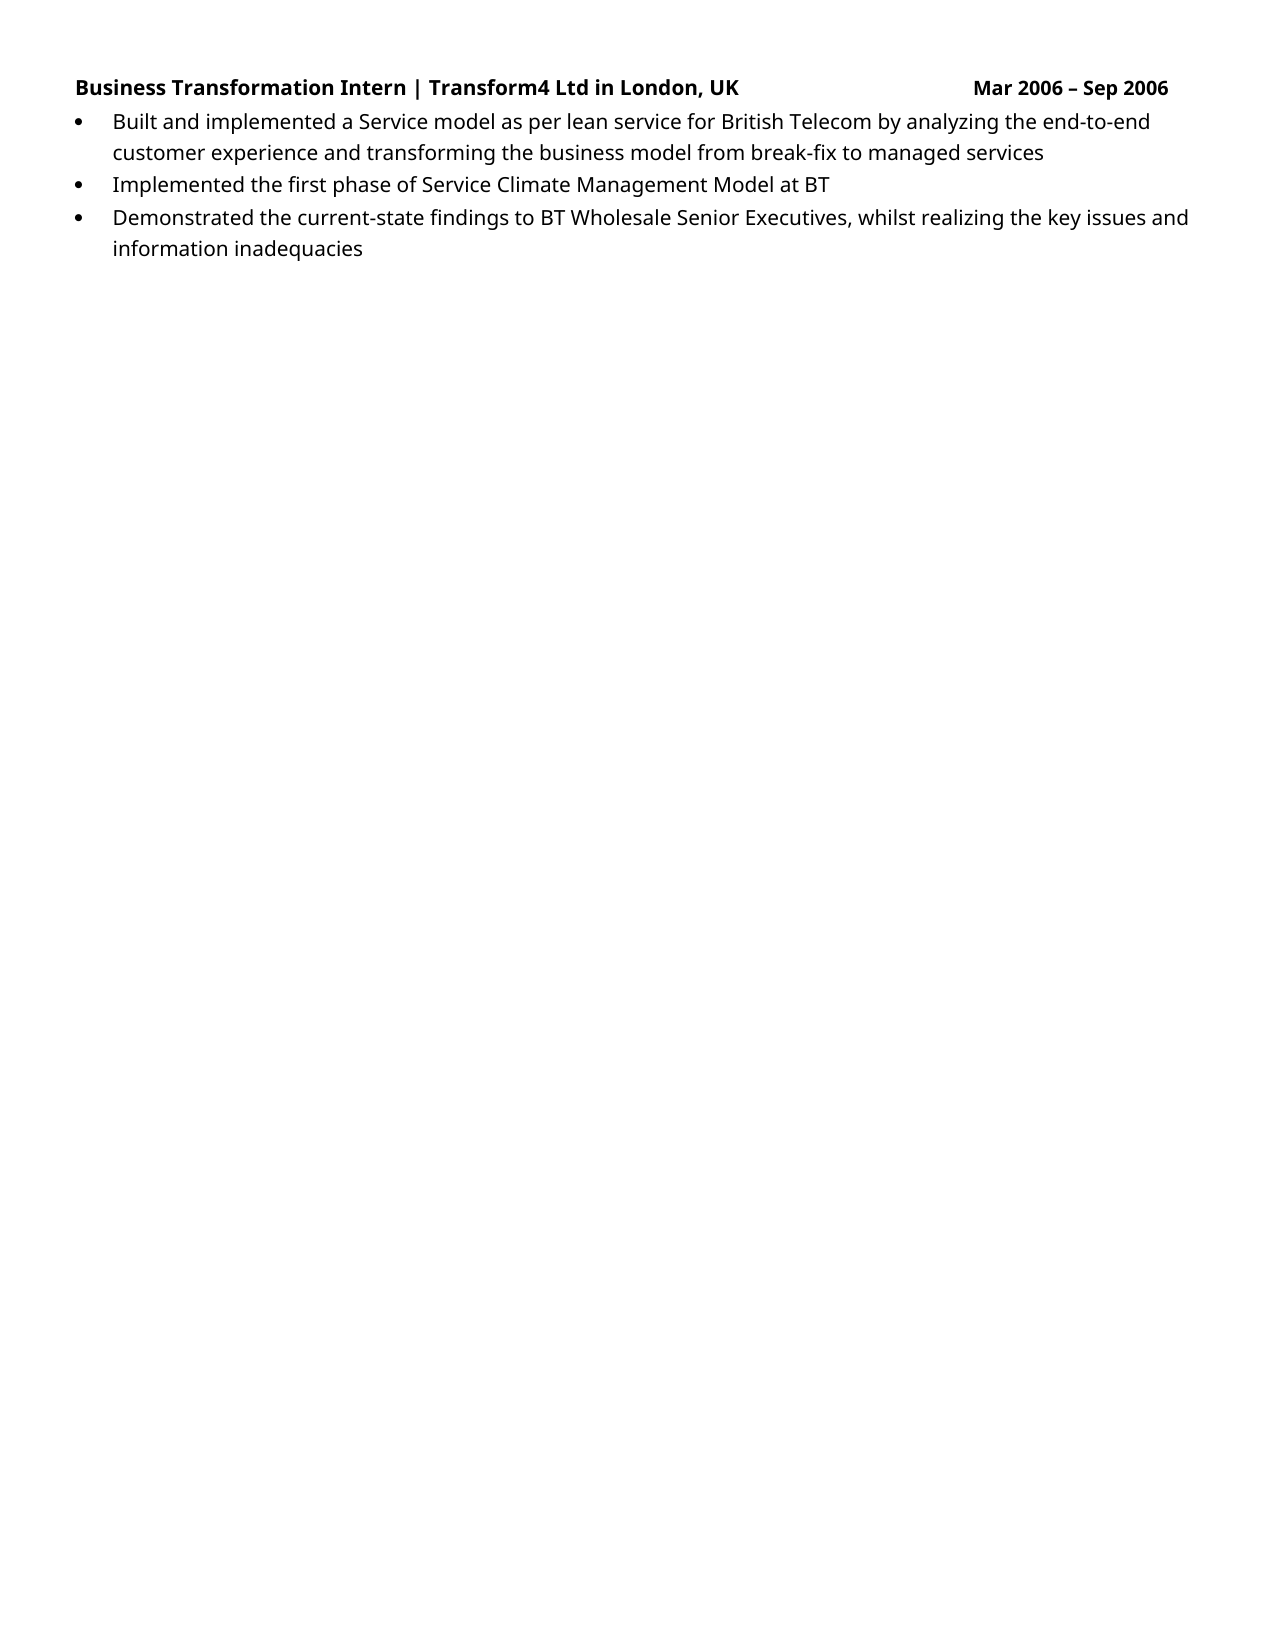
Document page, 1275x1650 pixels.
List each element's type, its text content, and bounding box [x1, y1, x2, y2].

text Business Transformation Intern | Transform4 Ltd in London, UK Mar 2006 – Sep 2006 [75, 73, 1200, 102]
list Demonstrated the current-state findings to BT Wholesale Senior Executives, whilst realizing the key issues and information inadequacies [75, 203, 1200, 262]
list Implemented the first phase of Service Climate Management Model at BT [75, 170, 1200, 198]
list Built and implemented a Service model as per lean service for British Telecom by analyzing the end-to-end customer experience and transforming the business model from break-fix to managed services [75, 107, 1200, 166]
